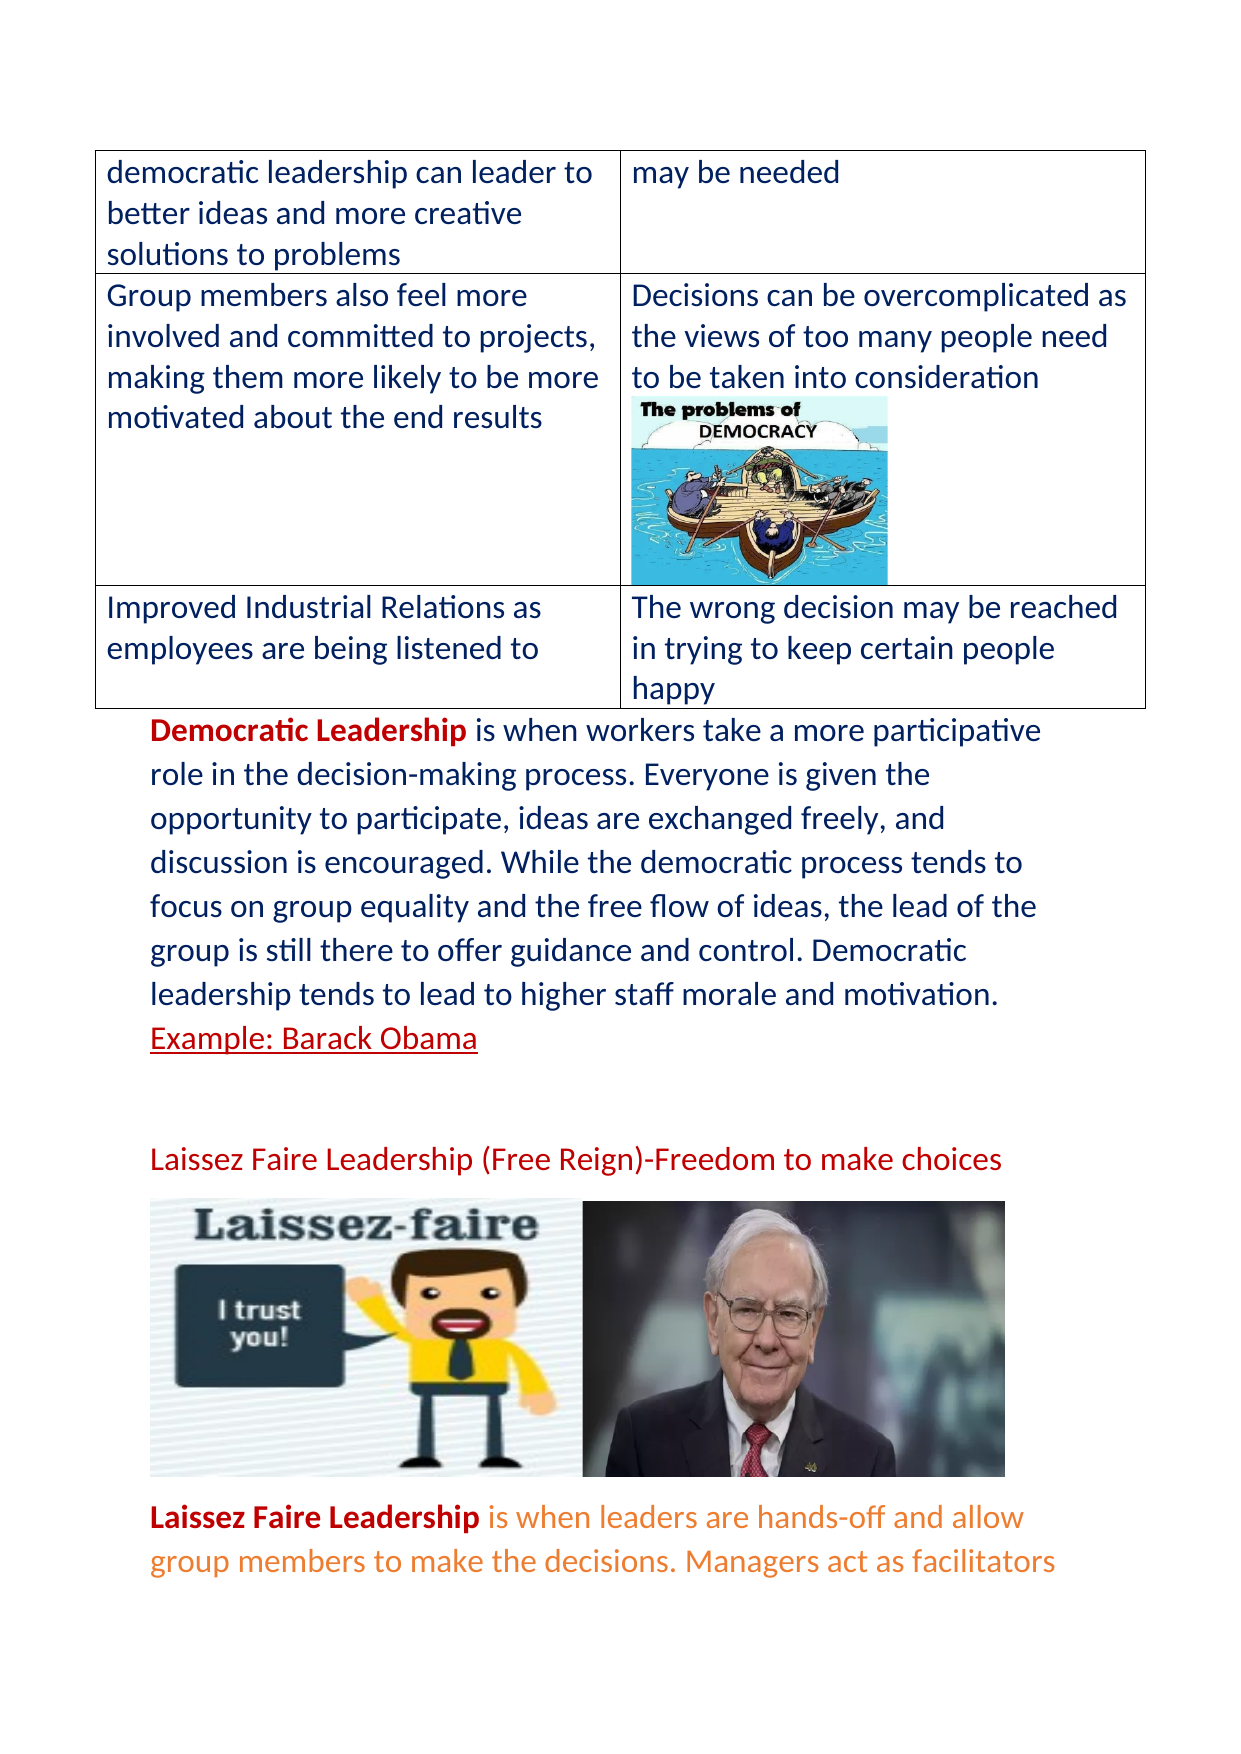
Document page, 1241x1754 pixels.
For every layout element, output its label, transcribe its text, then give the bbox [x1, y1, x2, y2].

table_cell Decisions can be overcomplicated as the views of too many people need to be taken into consideration [621, 274, 1145, 585]
picture [631, 396, 888, 585]
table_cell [96, 151, 620, 273]
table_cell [621, 151, 1145, 273]
picture [150, 1198, 1005, 1477]
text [150, 1496, 1090, 1580]
table_cell Improved Industrial Relations as employees are being listened to [96, 586, 620, 708]
text Democratic Leadership is when workers take a more participative role in the decision-making process. Everyone is given the opportunity to participate, ideas are exchanged freely, and discussion is encouraged. While the democratic process tends to focus on group equality and the free flow of ideas, the lead of the group is still there to offer guidance and control. Democratic leadership tends to lead to higher staff morale and motivation. Example: Barack Obama [150, 709, 1090, 1058]
text Laissez Faire Leadership (Free Reign)-Freedom to make choices [150, 1138, 1090, 1179]
table_cell Group members also feel more involved and committed to projects, making them more likely to be more motivated about the end results [96, 274, 620, 585]
table_cell The wrong decision may be reached in trying to keep certain people happy [621, 586, 1145, 708]
